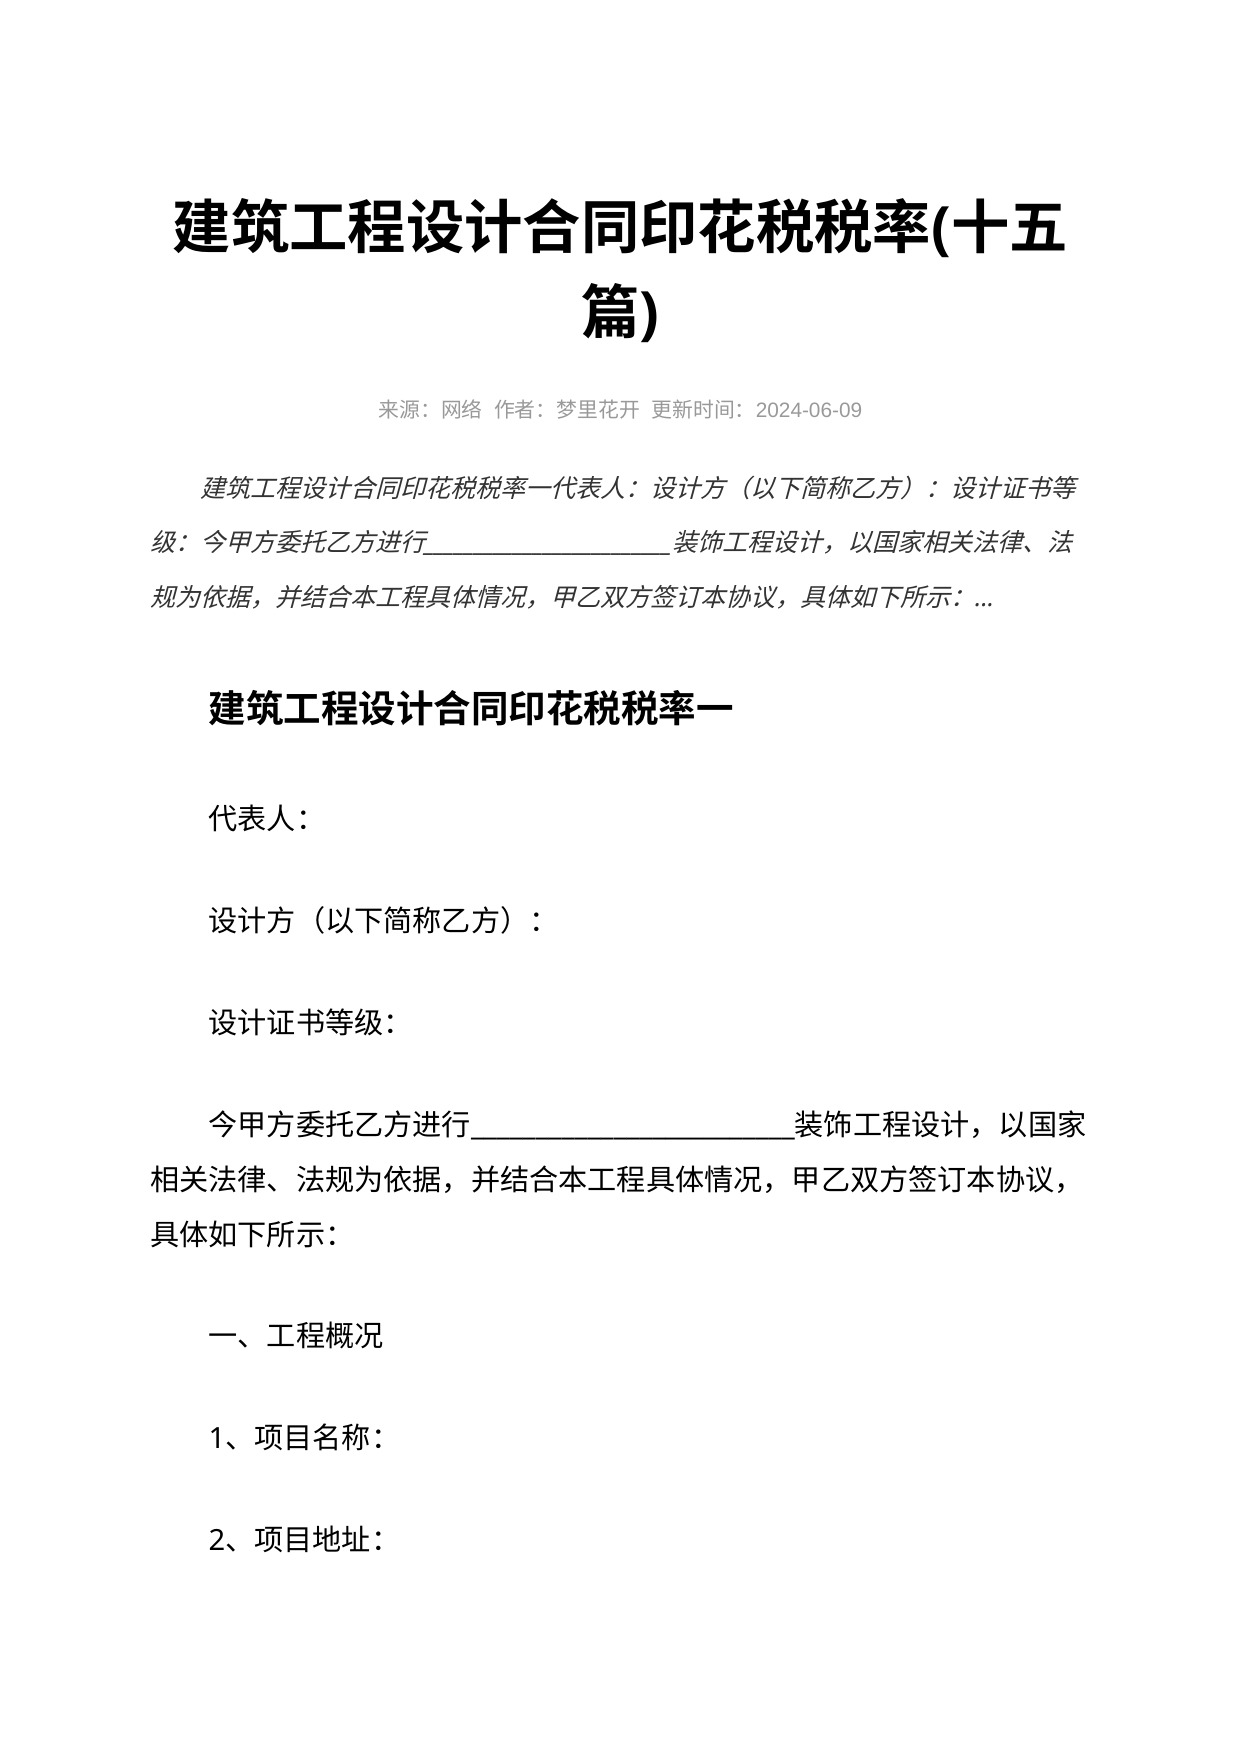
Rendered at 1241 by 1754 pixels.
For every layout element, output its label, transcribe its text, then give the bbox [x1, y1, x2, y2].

text 今甲方委托乙方进行_________________________装饰工程设计，以国家相关法律、法规为依据，并结合本工程具体情况，甲乙双方签订本协议，具体如下所示： [150, 1101, 1090, 1253]
text 1、项目名称： [150, 1415, 1090, 1457]
text 设计证书等级： [150, 999, 1090, 1042]
text 一、工程概况 [150, 1313, 1090, 1355]
text 设计方（以下简称乙方）： [150, 898, 1090, 940]
text 建筑工程设计合同印花税税率一 [150, 678, 1090, 733]
text 来源：网络 作者：梦里花开 更新时间：2024-06-09 [150, 398, 1090, 422]
text 2、项目地址： [150, 1517, 1090, 1559]
subtitle 建筑工程设计合同印花税税率(十五篇) [150, 181, 1090, 351]
text 代表人： [150, 796, 1090, 838]
text 建筑工程设计合同印花税税率一代表人：设计方（以下简称乙方）：设计证书等级：今甲方委托乙方进行_________________________装饰工程设计，以国家相关法律、法规为依据，并结合本工程具体情况，甲乙双方签订本协议，具体如下所示：... [150, 468, 1090, 613]
